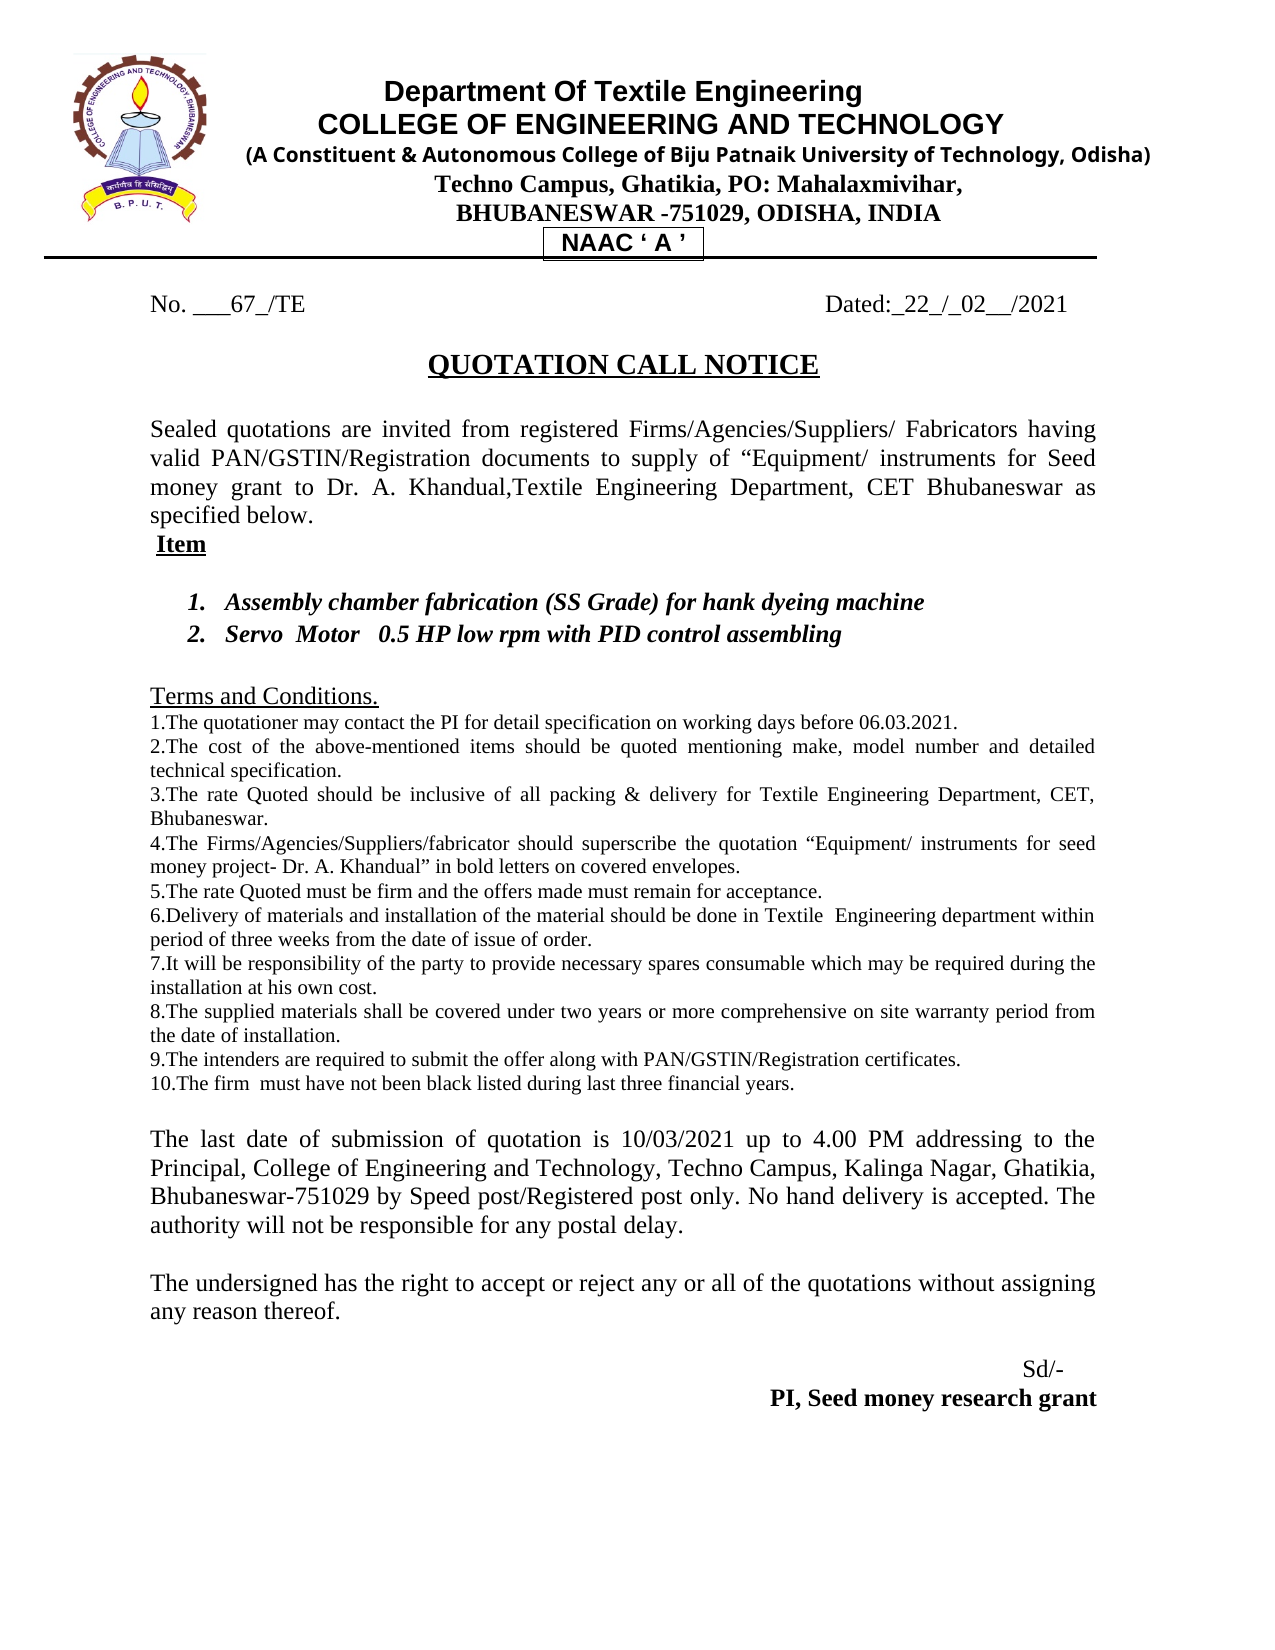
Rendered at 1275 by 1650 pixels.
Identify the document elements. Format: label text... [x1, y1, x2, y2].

text 6.Delivery of materials and installation of the material should be done in Textile Engineering department within period of three weeks from the date of issue of order. [150, 903, 1097, 951]
text Terms and Conditions. [150, 681, 1097, 710]
text 1.The quotationer may contact the PI for detail specification on working days before 06.03.2021. [150, 710, 1097, 734]
picture [71, 53, 207, 223]
text 10.The firm must have not been black listed during last three financial years. [150, 1071, 1097, 1095]
text 5.The rate Quoted must be firm and the offers made must remain for acceptance. [150, 878, 1097, 903]
text 9.The intenders are required to submit the offer along with PAN/GSTIN/Registration certificates. [150, 1047, 1097, 1071]
text 4.The Firms/Agencies/Suppliers/fabricator should superscribe the quotation “Equipment/ instruments for seed money project- Dr. A. Khandual” in bold letters on covered envelopes. [150, 830, 1097, 878]
text 2.The cost of the above-mentioned items should be quoted mentioning make, model number and detailed technical specification. [150, 734, 1097, 782]
text QUOTATION CALL NOTICE [150, 347, 1097, 381]
text Sd/- [150, 1354, 1097, 1383]
list Assembly chamber fabrication (SS Grade) for hank dyeing machine [187, 587, 1097, 615]
text 3.The rate Quoted should be inclusive of all packing & delivery for Textile Engineering Department, CET, Bhubaneswar. [150, 782, 1097, 830]
text 8.The supplied materials shall be covered under two years or more comprehensive on site warranty period from the date of installation. [150, 999, 1097, 1047]
list Servo Motor 0.5 HP low rpm with PID control assembling [187, 619, 1097, 648]
text The undersigned has the right to accept or reject any or all of the quotations without assigning any reason thereof. [150, 1268, 1097, 1325]
text PI, Seed money research grant [150, 1383, 1097, 1411]
text No. ___67_/TE Dated:_22_/_02__/2021 [150, 289, 1097, 318]
text 7.It will be responsibility of the party to provide necessary spares consumable which may be required during the installation at his own cost. [150, 951, 1097, 999]
text The last date of submission of quotation is 10/03/2021 up to 4.00 PM addressing to the Principal, College of Engineering and Technology, Techno Campus, Kalinga Nagar, Ghatikia, Bhubaneswar-751029 by Speed post/Registered post only. No hand delivery is accepted. The authority will not be responsible for any postal delay. [150, 1124, 1097, 1239]
text Sealed quotations are invited from registered Firms/Agencies/Suppliers/ Fabricators having valid PAN/GSTIN/Registration documents to supply of “Equipment/ instruments for Seed money grant to Dr. A. Khandual,Textile Engineering Department, CET Bhubaneswar as specified below. [150, 414, 1097, 529]
text Item [150, 529, 1097, 558]
